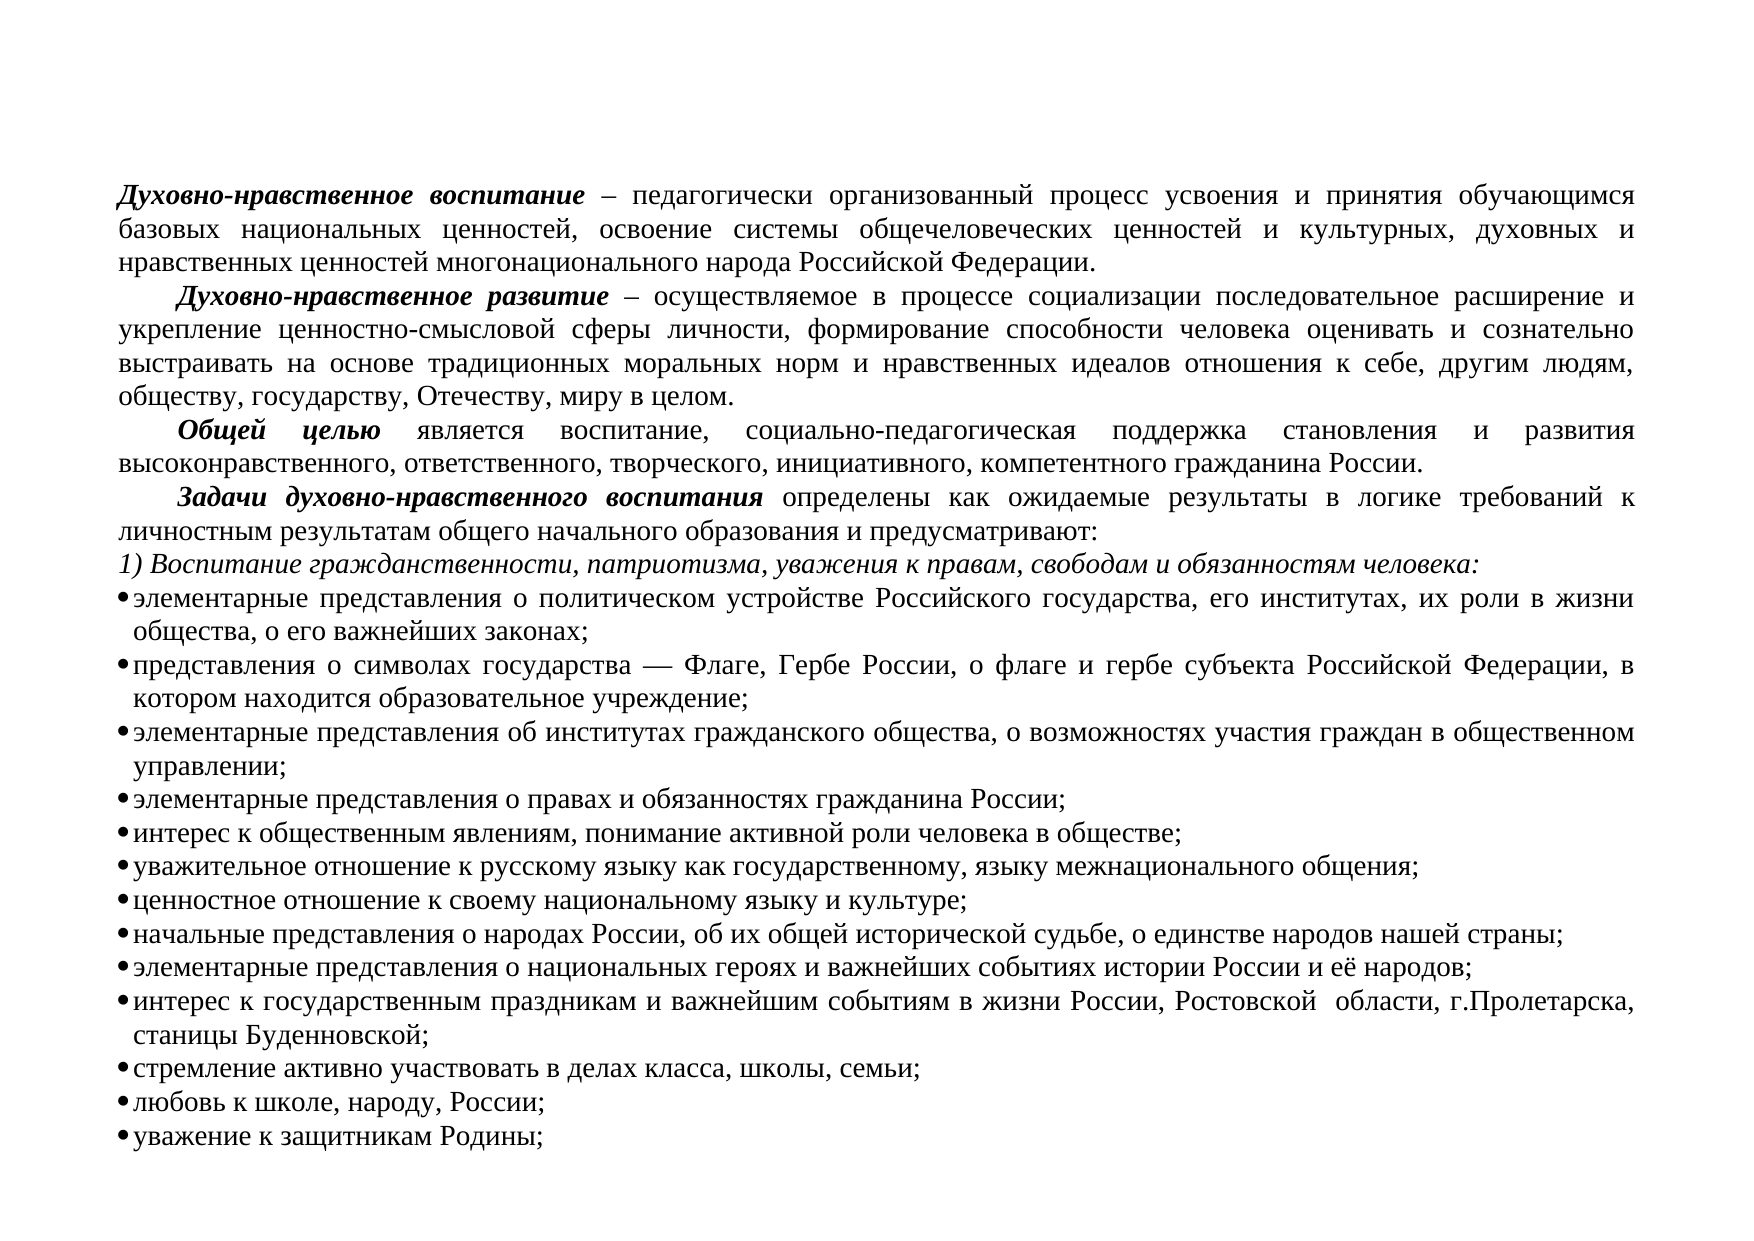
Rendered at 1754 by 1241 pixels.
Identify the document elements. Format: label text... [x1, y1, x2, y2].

text Задачи духовно-нравственного воспитания определены как ожидаемые результаты в логике требований к личностным результатам общего начального образования и предусматривают: [118, 479, 1636, 546]
list интерес к общественным явлениям, понимание активной роли человека в обществе; [118, 815, 1636, 848]
list элементарные представления о правах и обязанностях гражданина России; [118, 781, 1636, 815]
list уважение к защитникам Родины; [118, 1118, 1636, 1151]
text Духовно-нравственное развитие – осуществляемое в процессе социализации последовательное расширение и укрепление ценностно-смысловой сферы личности, формирование способности человека оценивать и сознательно выстраивать на основе традиционных моральных норм и нравственных идеалов отношения к себе, другим людям, обществу, государству, Отечеству, миру в целом. [118, 278, 1636, 412]
list интерес к государственным праздникам и важнейшим событиям в жизни России, Ростовской области, г.Пролетарска, станицы Буденновской; [118, 983, 1636, 1050]
list уважительное отношение к русскому языку как государственному, языку межнационального общения; [118, 848, 1636, 882]
list начальные представления о народах России, об их общей исторической судьбе, о единстве народов нашей страны; [118, 916, 1636, 949]
text Духовно-нравственное воспитание – педагогически организованный процесс усвоения и принятия обучающимся базовых национальных ценностей, освоение системы общечеловеческих ценностей и культурных, духовных и нравственных ценностей многонационального народа Российской Федерации. [118, 177, 1636, 278]
list элементарные представления о политическом устройстве Российского государства, его институтах, их роли в жизни общества, о его важнейших законах; [118, 580, 1636, 647]
text 1) Воспитание гражданственности, патриотизма, уважения к правам, свободам и обязанностям человека: [118, 546, 1636, 580]
list ценностное отношение к своему национальному языку и культуре; [118, 882, 1636, 916]
list элементарные представления о национальных героях и важнейших событиях истории России и её народов; [118, 949, 1636, 983]
list представления о символах государства — Флаге, Гербе России, о флаге и гербе субъекта Российской Федерации, в котором находится образовательное учреждение; [118, 647, 1636, 714]
text Общей целью является воспитание, социально-педагогическая поддержка становления и развития высоконравственного, ответственного, творческого, инициативного, компетентного гражданина России. [118, 412, 1636, 479]
list элементарные представления об институтах гражданского общества, о возможностях участия граждан в общественном управлении; [118, 714, 1636, 781]
list стремление активно участвовать в делах класса, школы, семьи; [118, 1050, 1636, 1084]
list любовь к школе, народу, России; [118, 1084, 1636, 1118]
